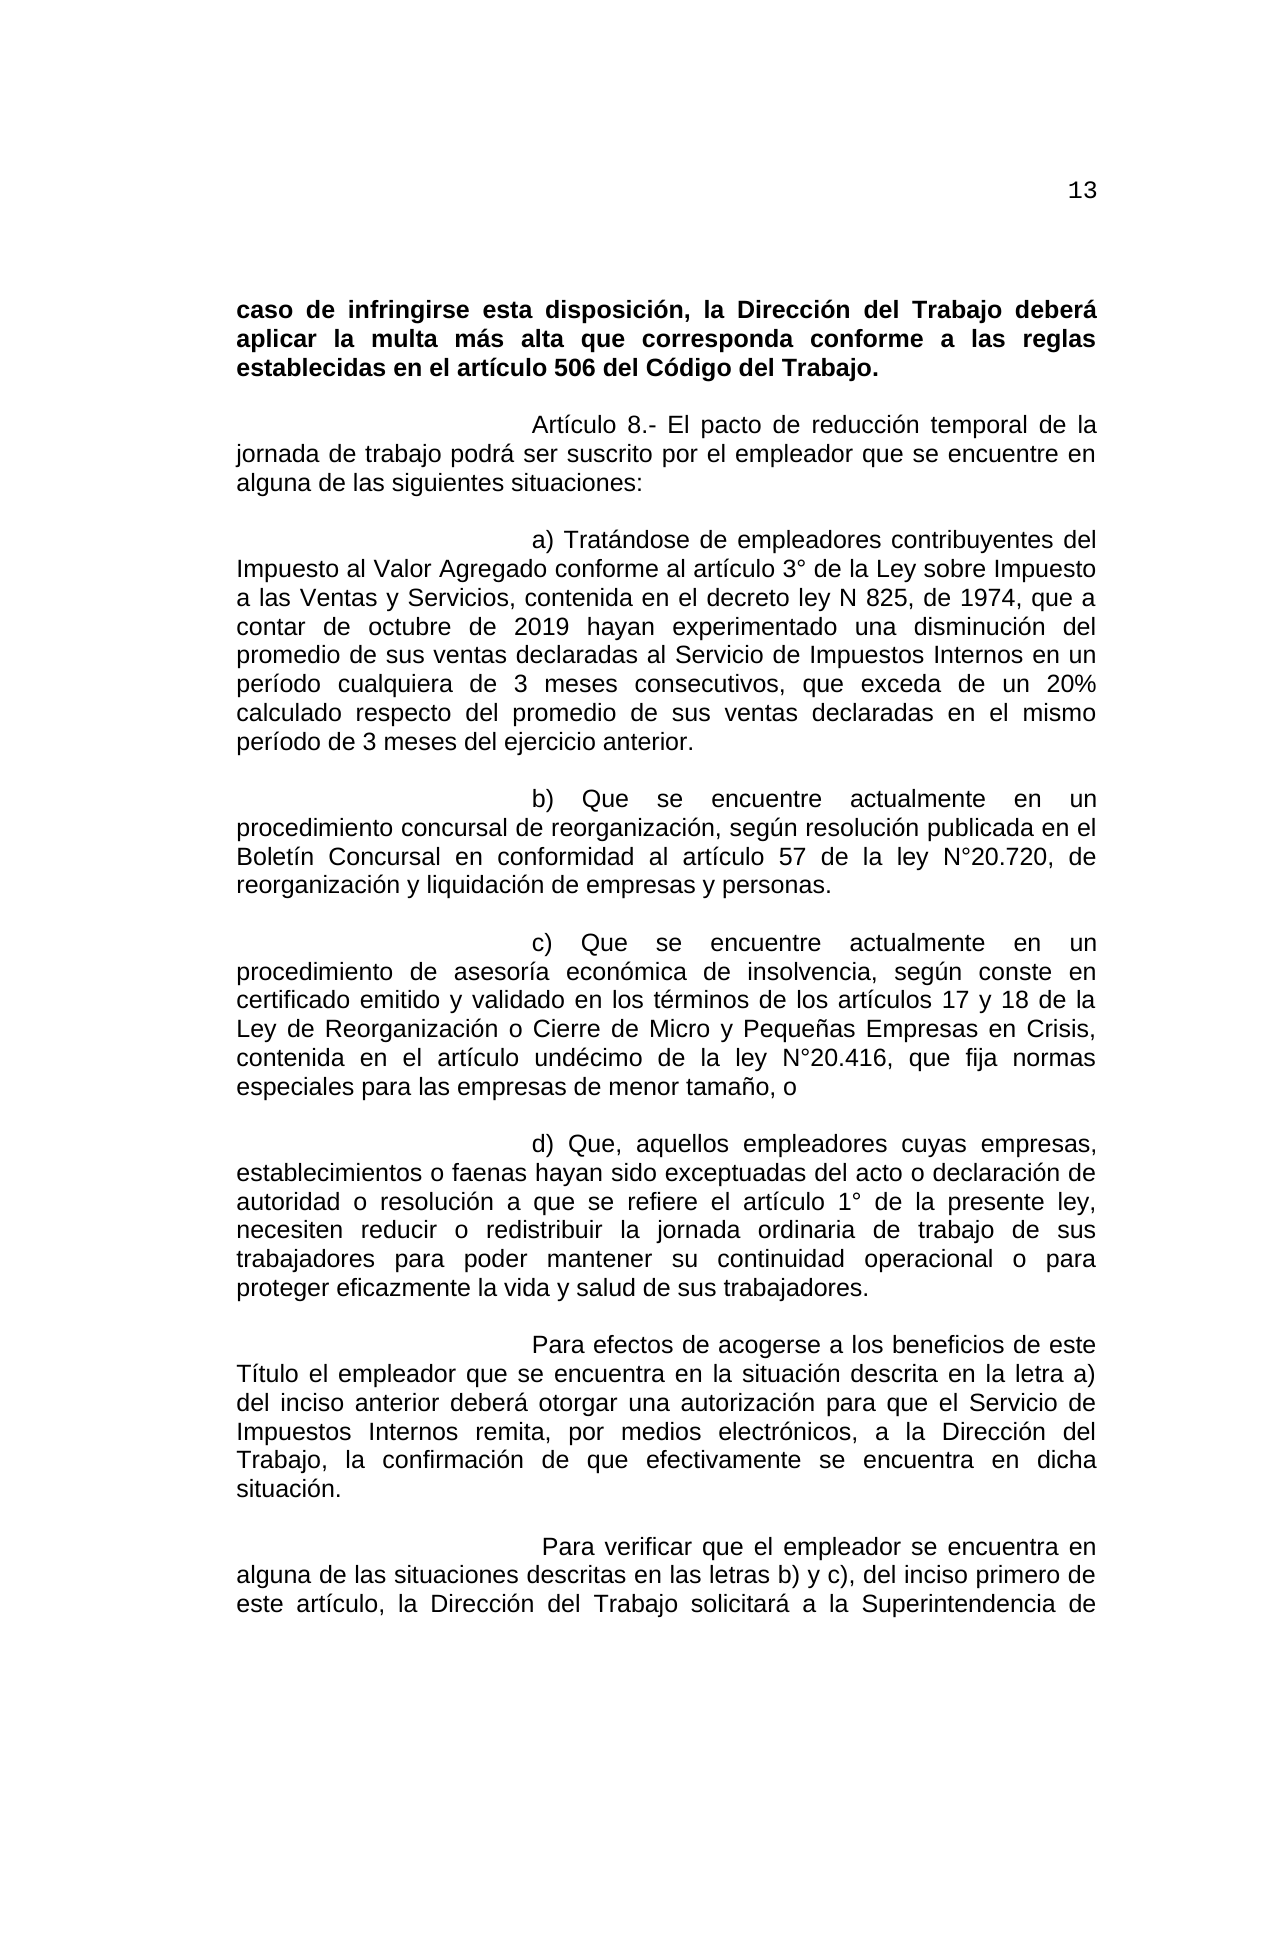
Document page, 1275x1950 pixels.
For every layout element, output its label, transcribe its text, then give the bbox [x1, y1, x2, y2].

text Para efectos de acogerse a los beneficios de este Título el empleador que se encuentra en la situación descrita en la letra a) del inciso anterior deberá otorgar una autorización para que el Servicio de Impuestos Internos remita, por medios electrónicos, a la Dirección del Trabajo, la confirmación de que efectivamente se encuentra en dicha situación. [236, 1330, 1098, 1503]
text b) Que se encuentre actualmente en un procedimiento concursal de reorganización, según resolución publicada en el Boletín Concursal en conformidad al artículo 57 de la ley N°20.720, de reorganización y liquidación de empresas y personas. [236, 784, 1098, 899]
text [236, 1532, 1098, 1618]
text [236, 295, 1098, 382]
text a) Tratándose de empleadores contribuyentes del Impuesto al Valor Agregado conforme al artículo 3° de la Ley sobre Impuesto a las Ventas y Servicios, contenida en el decreto ley N 825, de 1974, que a contar de octubre de 2019 hayan experimentado una disminución del promedio de sus ventas declaradas al Servicio de Impuestos Internos en un período cualquiera de 3 meses consecutivos, que exceda de un 20% calculado respecto del promedio de sus ventas declaradas en el mismo período de 3 meses del ejercicio anterior. [236, 525, 1098, 755]
text Artículo 8.- El pacto de reducción temporal de la jornada de trabajo podrá ser suscrito por el empleador que se encuentre en alguna de las siguientes situaciones: [236, 410, 1098, 497]
text d) Que, aquellos empleadores cuyas empresas, establecimientos o faenas hayan sido exceptuadas del acto o declaración de autoridad o resolución a que se refiere el artículo 1° de la presente ley, necesiten reducir o redistribuir la jornada ordinaria de trabajo de sus trabajadores para poder mantener su continuidad operacional o para proteger eficazmente la vida y salud de sus trabajadores. [236, 1129, 1098, 1302]
text c) Que se encuentre actualmente en un procedimiento de asesoría económica de insolvencia, según conste en certificado emitido y validado en los términos de los artículos 17 y 18 de la Ley de Reorganización o Cierre de Micro y Pequeñas Empresas en Crisis, contenida en el artículo undécimo de la ley N°20.416, que fija normas especiales para las empresas de menor tamaño, o [236, 928, 1098, 1100]
